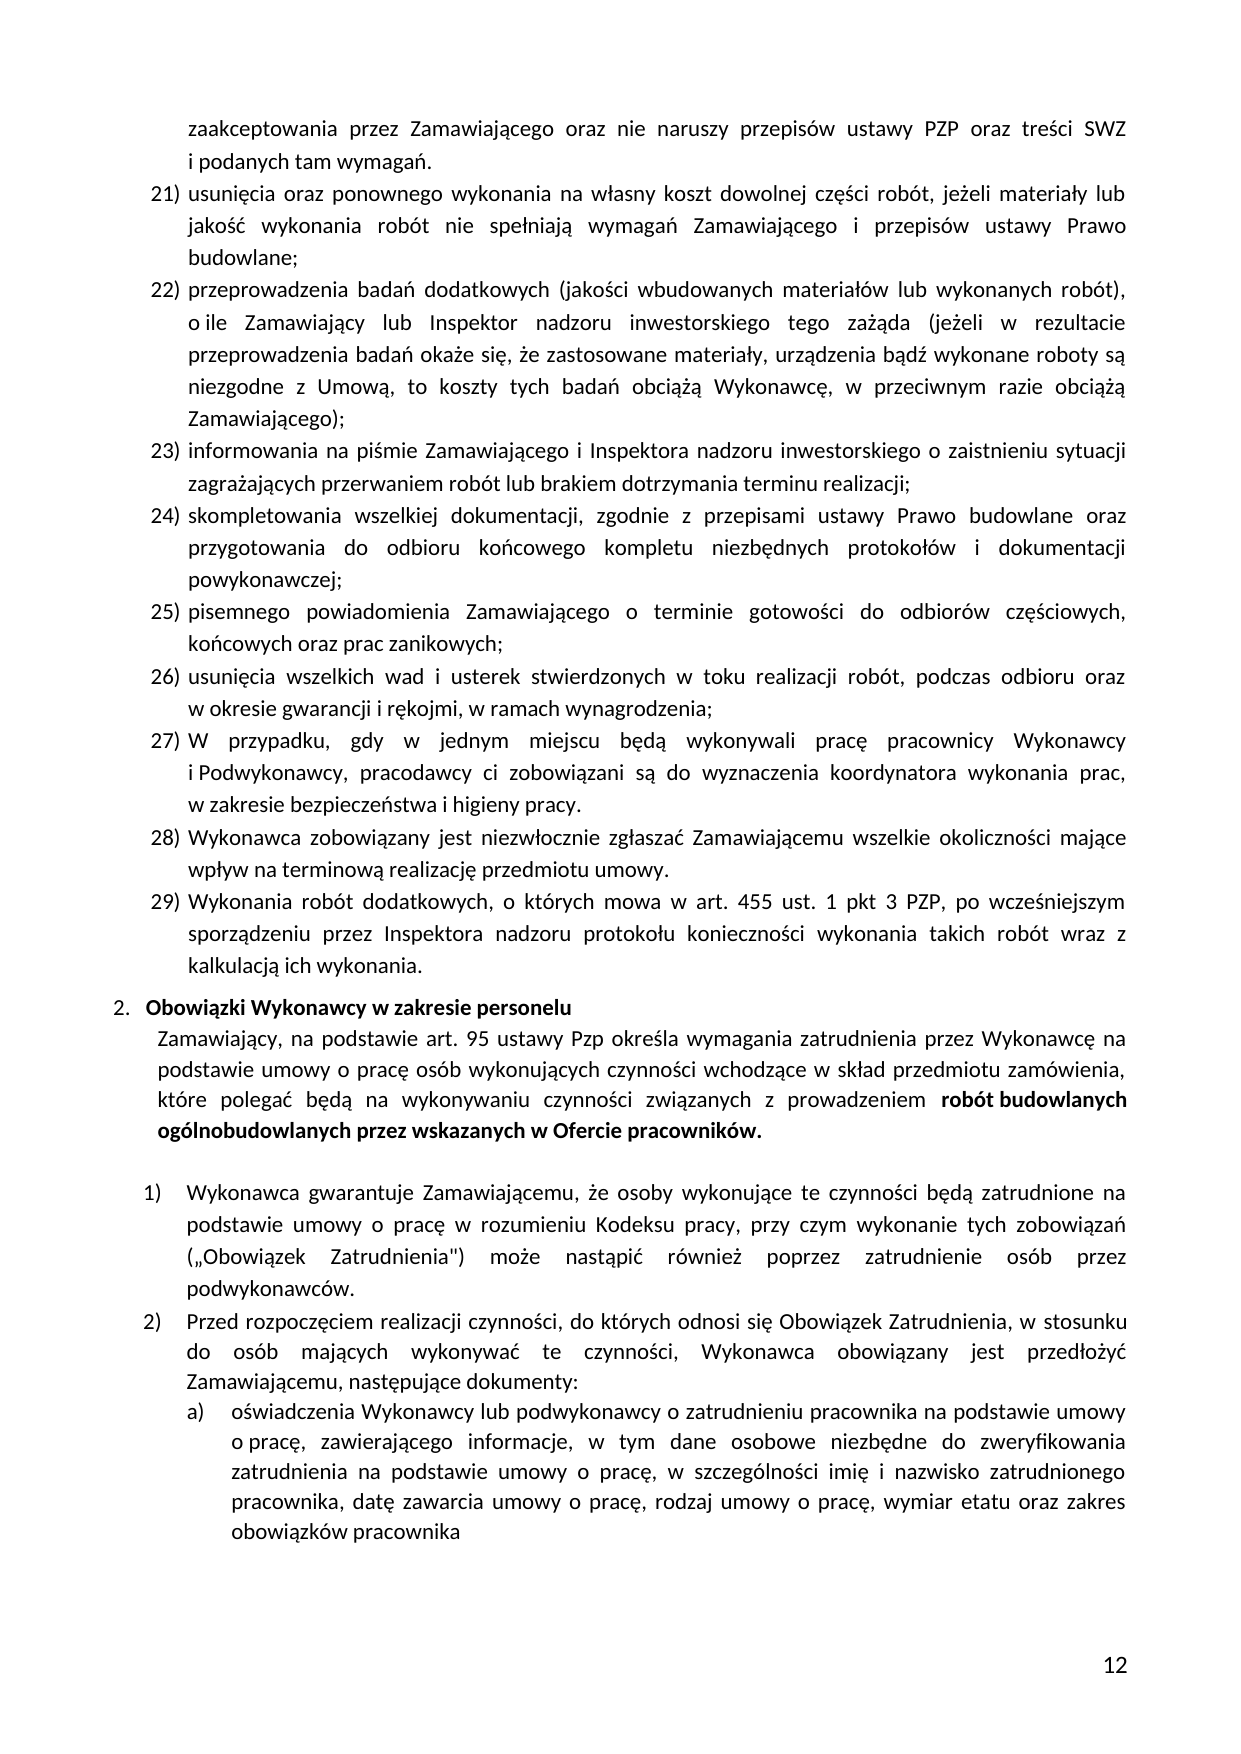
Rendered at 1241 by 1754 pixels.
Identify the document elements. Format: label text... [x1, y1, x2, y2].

list informowania na piśmie Zamawiającego i Inspektora nadzoru inwestorskiego o zaistnieniu sytuacji zagrażających przerwaniem robót lub brakiem dotrzymania terminu realizacji; [150, 436, 1127, 497]
list Wykonawca gwarantuje Zamawiającemu, że osoby wykonujące te czynności będą zatrudnione na podstawie umowy o pracę w rozumieniu Kodeksu pracy, przy czym wykonanie tych zobowiązań („Obowiązek Zatrudnienia") może nastąpić również poprzez zatrudnienie osób przez podwykonawców. [143, 1175, 1127, 1303]
text Zamawiający, na podstawie art. 95 ustawy Pzp określa wymagania zatrudnienia przez Wykonawcę na podstawie umowy o pracę osób wykonujących czynności wchodzące w skład przedmiotu zamówienia, które polegać będą na wykonywaniu czynności związanych z prowadzeniem robót budowlanych ogólnobudowlanych przez wskazanych w Ofercie pracowników. [157, 1022, 1127, 1144]
list usunięcia oraz ponownego wykonania na własny koszt dowolnej części robót, jeżeli materiały lub jakość wykonania robót nie spełniają wymagań Zamawiającego i przepisów ustawy Prawo budowlane; [150, 179, 1127, 271]
list oświadczenia Wykonawcy lub podwykonawcy o zatrudnieniu pracownika na podstawie umowy o pracę, zawierającego informacje, w tym dane osobowe niezbędne do zweryfikowania zatrudnienia na podstawie umowy o pracę, w szczególności imię i nazwisko zatrudnionego pracownika, datę zawarcia umowy o pracę, rodzaj umowy o pracę, wymiar etatu oraz zakres obowiązków pracownika [187, 1395, 1127, 1545]
list usunięcia wszelkich wad i usterek stwierdzonych w toku realizacji robót, podczas odbioru oraz w okresie gwarancji i rękojmi, w ramach wynagrodzenia; [150, 662, 1127, 722]
list W przypadku, gdy w jednym miejscu będą wykonywali pracę pracownicy Wykonawcy i Podwykonawcy, pracodawcy ci zobowiązani są do wyznaczenia koordynatora wykonania prac, w zakresie bezpieczeństwa i higieny pracy. [150, 726, 1127, 818]
list pisemnego powiadomienia Zamawiającego o terminie gotowości do odbiorów częściowych, końcowych oraz prac zanikowych; [150, 597, 1127, 658]
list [150, 114, 1127, 175]
list Przed rozpoczęciem realizacji czynności, do których odnosi się Obowiązek Zatrudnienia, w stosunku do osób mających wykonywać te czynności, Wykonawca obowiązany jest przedłożyć Zamawiającemu, następujące dokumenty: [143, 1305, 1127, 1395]
list przeprowadzenia badań dodatkowych (jakości wbudowanych materiałów lub wykonanych robót), o ile Zamawiający lub Inspektor nadzoru inwestorskiego tego zażąda (jeżeli w rezultacie przeprowadzenia badań okaże się, że zastosowane materiały, urządzenia bądź wykonane roboty są niezgodne z Umową, to koszty tych badań obciążą Wykonawcę, w przeciwnym razie obciążą Zamawiającego); [150, 276, 1127, 432]
text 2. Obowiązki Wykonawcy w zakresie personelu [113, 991, 1127, 1022]
list Wykonawca zobowiązany jest niezwłocznie zgłaszać Zamawiającemu wszelkie okoliczności mające wpływ na terminową realizację przedmiotu umowy. [150, 823, 1127, 883]
list skompletowania wszelkiej dokumentacji, zgodnie z przepisami ustawy Prawo budowlane oraz przygotowania do odbioru końcowego kompletu niezbędnych protokołów i dokumentacji powykonawczej; [150, 501, 1127, 593]
list Wykonania robót dodatkowych, o których mowa w art. 455 ust. 1 pkt 3 PZP, po wcześniejszym sporządzeniu przez Inspektora nadzoru protokołu konieczności wykonania takich robót wraz z kalkulacją ich wykonania. [150, 887, 1127, 979]
